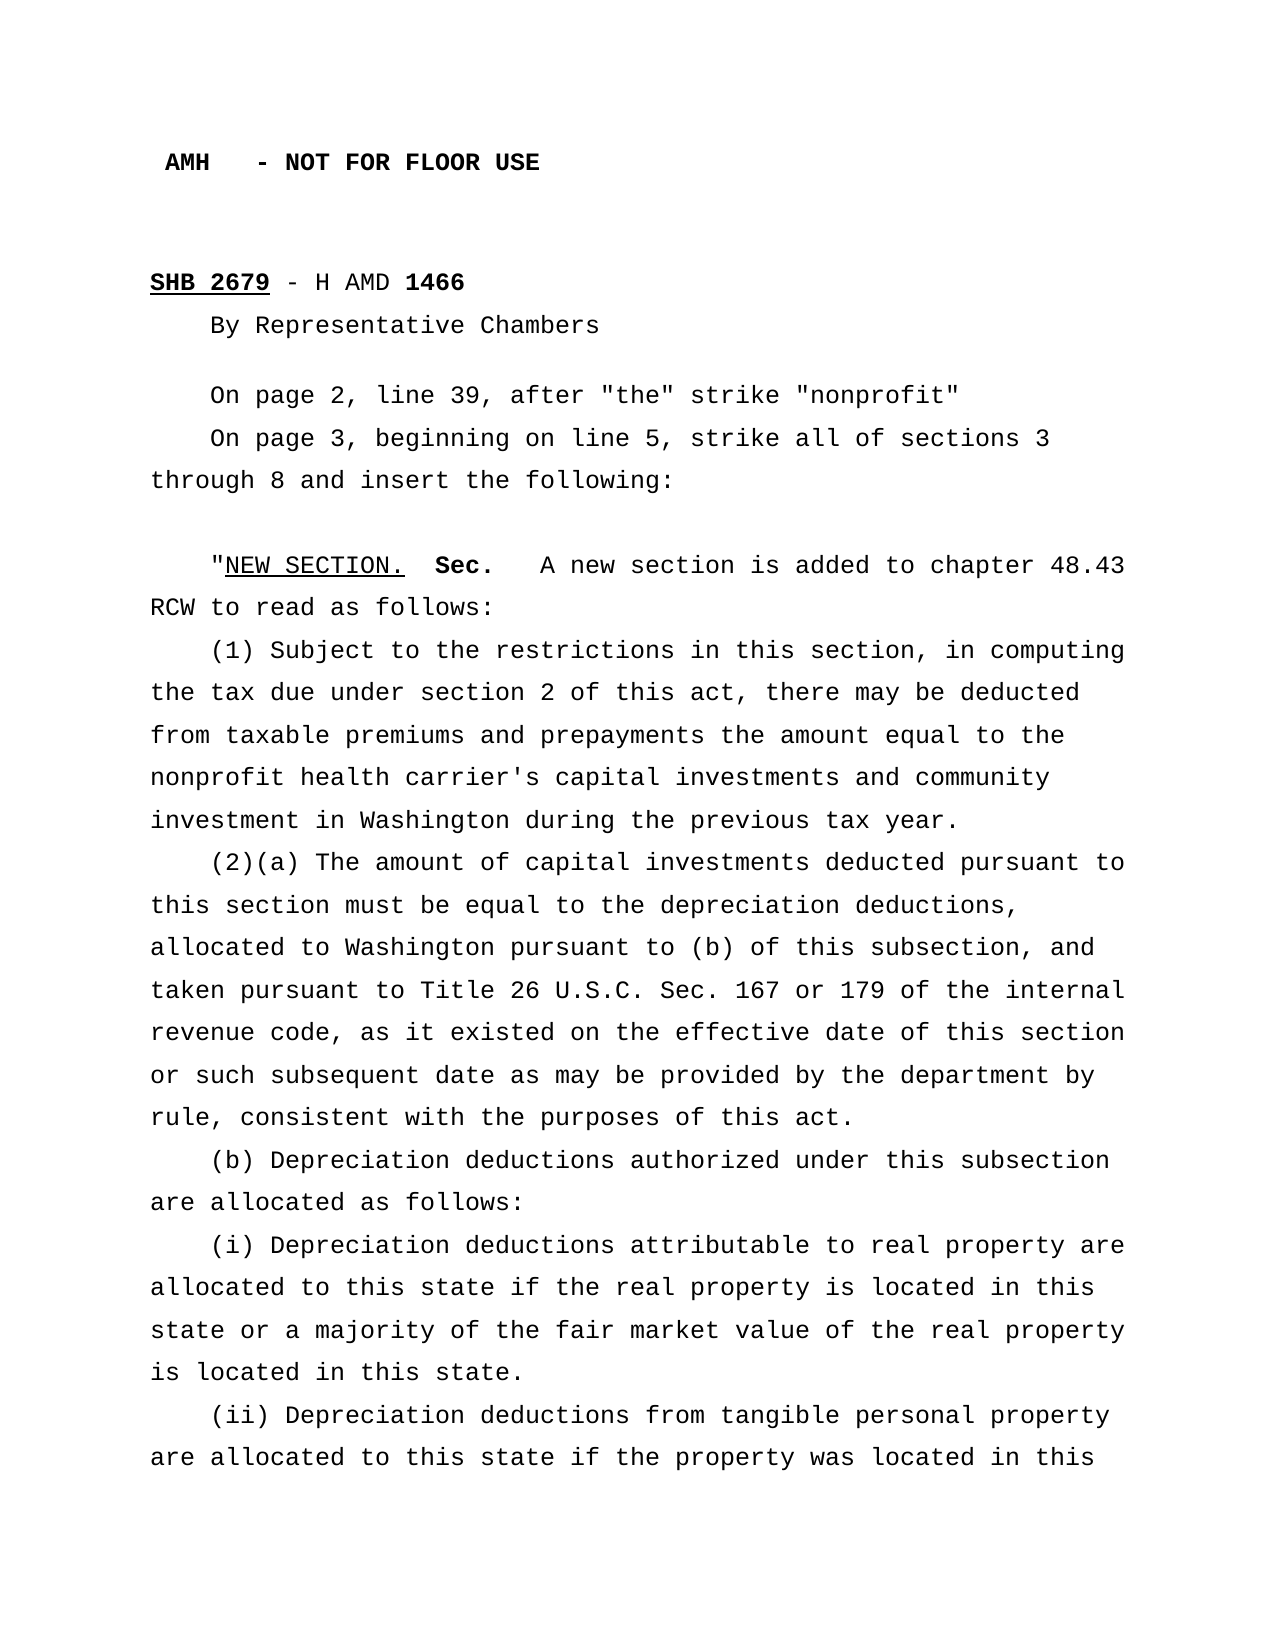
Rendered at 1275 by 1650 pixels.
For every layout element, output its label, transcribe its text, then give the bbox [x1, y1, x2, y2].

text (2)(a) The amount of capital investments deducted pursuant to this section must be equal to the depreciation deductions, allocated to Washington pursuant to (b) of this subsection, and taken pursuant to Title 26 U.S.C. Sec. 167 or 179 of the internal revenue code, as it existed on the effective date of this section or such subsequent date as may be provided by the department by rule, consistent with the purposes of this act. [150, 837, 1125, 1134]
text (i) Depreciation deductions attributable to real property are allocated to this state if the real property is located in this state or a majority of the fair market value of the real property is located in this state. [150, 1219, 1125, 1389]
text SHB 2679 - H AMD 1466 [150, 257, 1125, 299]
text By Representative Chambers [150, 299, 1125, 342]
text AMH - NOT FOR FLOOR USE [150, 150, 1125, 178]
text On page 3, beginning on line 5, strike all of sections 3 through 8 and insert the following: [150, 412, 1125, 497]
text (b) Depreciation deductions authorized under this subsection are allocated as follows: [150, 1134, 1125, 1219]
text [150, 1389, 1125, 1474]
text (1) Subject to the restrictions in this section, in computing the tax due under section 2 of this act, there may be deducted from taxable premiums and prepayments the amount equal to the nonprofit health carrier's capital investments and community investment in Washington during the previous tax year. [150, 624, 1125, 837]
text On page 2, line 39, after "the" strike "nonprofit" [150, 370, 1125, 412]
text "NEW SECTION. Sec. A new section is added to chapter 48.43 RCW to read as follows: [150, 539, 1125, 624]
